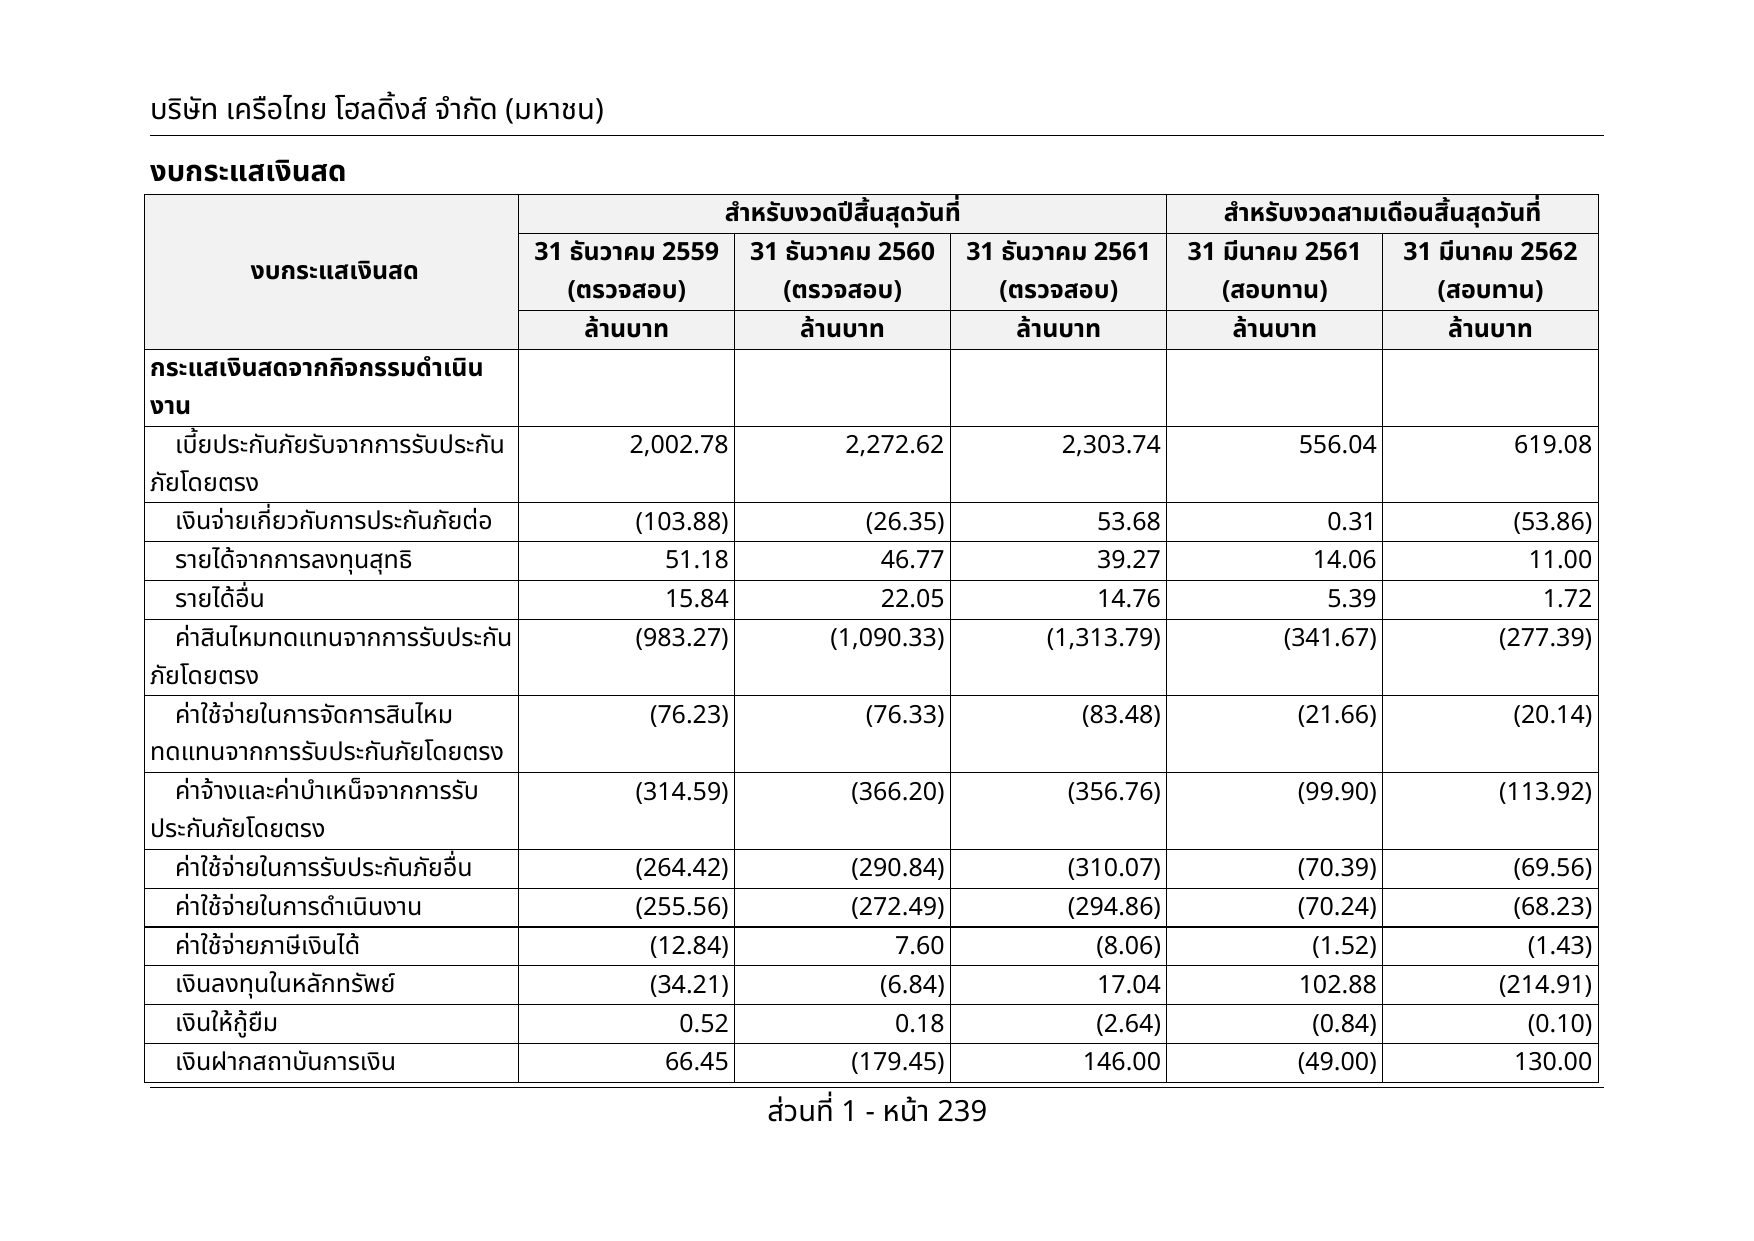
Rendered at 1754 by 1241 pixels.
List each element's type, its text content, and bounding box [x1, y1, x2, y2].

table_cell เงินจ่ายเกี่ยวกับการประกันภัยต่อ [145, 503, 518, 541]
table_cell 17.04 [951, 966, 1166, 1004]
table_cell ล้านบาท [951, 311, 1166, 349]
table_cell (12.84) [519, 928, 734, 965]
table_cell 53.68 [951, 503, 1166, 541]
table_cell (255.56) [519, 889, 734, 926]
table_cell 51.18 [519, 542, 734, 580]
table_cell (277.39) [1383, 620, 1598, 695]
table_cell 15.84 [519, 581, 734, 619]
table_cell (113.92) [1383, 773, 1598, 849]
table_cell (264.42) [519, 850, 734, 888]
table_cell (34.21) [519, 966, 734, 1004]
table_cell 11.00 [1383, 542, 1598, 580]
table_cell 66.45 [519, 1044, 734, 1082]
table_cell 5.39 [1167, 581, 1382, 619]
table_cell (21.66) [1167, 696, 1382, 772]
table_cell 0.31 [1167, 503, 1382, 541]
table_cell เงินลงทุนในหลักทรัพย์ [145, 966, 518, 1004]
table_cell เบี้ยประกันภัยรับจากการรับประกันภัยโดยตรง [145, 427, 518, 502]
table_cell (70.39) [1167, 850, 1382, 888]
table_cell (69.56) [1383, 850, 1598, 888]
table_cell ล้านบาท [1383, 311, 1598, 349]
table_cell (356.76) [951, 773, 1166, 849]
table_cell (68.23) [1383, 889, 1598, 926]
table_cell (314.59) [519, 773, 734, 849]
table_cell 1.72 [1383, 581, 1598, 619]
table_cell [519, 350, 734, 426]
table_cell 130.00 [1383, 1044, 1598, 1082]
table_cell รายได้จากการลงทุนสุทธิ [145, 542, 518, 580]
table_cell 102.88 [1167, 966, 1382, 1004]
table_cell (103.88) [519, 503, 734, 541]
table_header สำหรับงวดปีสิ้นสุดวันที่ [519, 195, 1166, 233]
table_cell (6.84) [735, 966, 950, 1004]
table_header งบกระแสเงินสด [145, 195, 518, 349]
table_cell [1383, 350, 1598, 426]
table_cell (1,090.33) [735, 620, 950, 695]
table_cell 556.04 [1167, 427, 1382, 502]
table_cell (983.27) [519, 620, 734, 695]
table_cell (1,313.79) [951, 620, 1166, 695]
table_cell (366.20) [735, 773, 950, 849]
table_cell 46.77 [735, 542, 950, 580]
table_cell (294.86) [951, 889, 1166, 926]
table_cell (272.49) [735, 889, 950, 926]
table_cell 31 มีนาคม 2562 (สอบทาน) [1383, 234, 1598, 310]
table_cell (8.06) [951, 928, 1166, 965]
table_cell (49.00) [1167, 1044, 1382, 1082]
table_cell (20.14) [1383, 696, 1598, 772]
table_cell 2,272.62 [735, 427, 950, 502]
table_cell ค่าสินไหมทดแทนจากการรับประกันภัยโดยตรง [145, 620, 518, 695]
table_cell ค่าใช้จ่ายในการดำเนินงาน [145, 889, 518, 926]
table_cell 14.76 [951, 581, 1166, 619]
table_cell ค่าใช้จ่ายในการรับประกันภัยอื่น [145, 850, 518, 888]
text งบกระแสเงินสด [150, 150, 1604, 194]
table_cell 31 ธันวาคม 2559 (ตรวจสอบ) [519, 234, 734, 310]
table_cell ค่าจ้างและค่าบำเหน็จจากการรับประกันภัยโดยตรง [145, 773, 518, 849]
table_cell (214.91) [1383, 966, 1598, 1004]
table_cell (341.67) [1167, 620, 1382, 695]
table_cell (1.43) [1383, 928, 1598, 965]
table_cell 7.60 [735, 928, 950, 965]
table_cell 146.00 [951, 1044, 1166, 1082]
table_cell 0.18 [735, 1005, 950, 1043]
table_cell (83.48) [951, 696, 1166, 772]
table_cell (290.84) [735, 850, 950, 888]
table_cell (1.52) [1167, 928, 1382, 965]
table_cell รายได้อื่น [145, 581, 518, 619]
table_cell 2,303.74 [951, 427, 1166, 502]
table_cell (53.86) [1383, 503, 1598, 541]
table_cell (0.84) [1167, 1005, 1382, 1043]
table_cell (76.23) [519, 696, 734, 772]
table_cell 22.05 [735, 581, 950, 619]
table_cell ล้านบาท [735, 311, 950, 349]
table_cell [1167, 350, 1382, 426]
table_cell [735, 350, 950, 426]
table_cell (70.24) [1167, 889, 1382, 926]
table_cell 31 มีนาคม 2561 (สอบทาน) [1167, 234, 1382, 310]
table_cell ค่าใช้จ่ายในการจัดการสินไหมทดแทนจากการรับประกันภัยโดยตรง [145, 696, 518, 772]
table_cell ล้านบาท [1167, 311, 1382, 349]
table_cell 0.52 [519, 1005, 734, 1043]
table_cell 619.08 [1383, 427, 1598, 502]
table_cell ล้านบาท [519, 311, 734, 349]
table_cell 14.06 [1167, 542, 1382, 580]
table_cell 39.27 [951, 542, 1166, 580]
table_cell 31 ธันวาคม 2561 (ตรวจสอบ) [951, 234, 1166, 310]
table_cell 2,002.78 [519, 427, 734, 502]
table_cell (0.10) [1383, 1005, 1598, 1043]
table_cell (99.90) [1167, 773, 1382, 849]
table_cell เงินฝากสถาบันการเงิน [145, 1044, 518, 1082]
table_cell (179.45) [735, 1044, 950, 1082]
table_header สำหรับงวดสามเดือนสิ้นสุดวันที่ [1167, 195, 1598, 233]
table_cell ค่าใช้จ่ายภาษีเงินได้ [145, 928, 518, 965]
table_cell (2.64) [951, 1005, 1166, 1043]
table_cell 31 ธันวาคม 2560 (ตรวจสอบ) [735, 234, 950, 310]
table_cell (76.33) [735, 696, 950, 772]
table_cell [951, 350, 1166, 426]
table_cell กระแสเงินสดจากกิจกรรมดำเนินงาน [145, 350, 518, 426]
table_cell เงินให้กู้ยืม [145, 1005, 518, 1043]
table_cell (310.07) [951, 850, 1166, 888]
table_cell (26.35) [735, 503, 950, 541]
